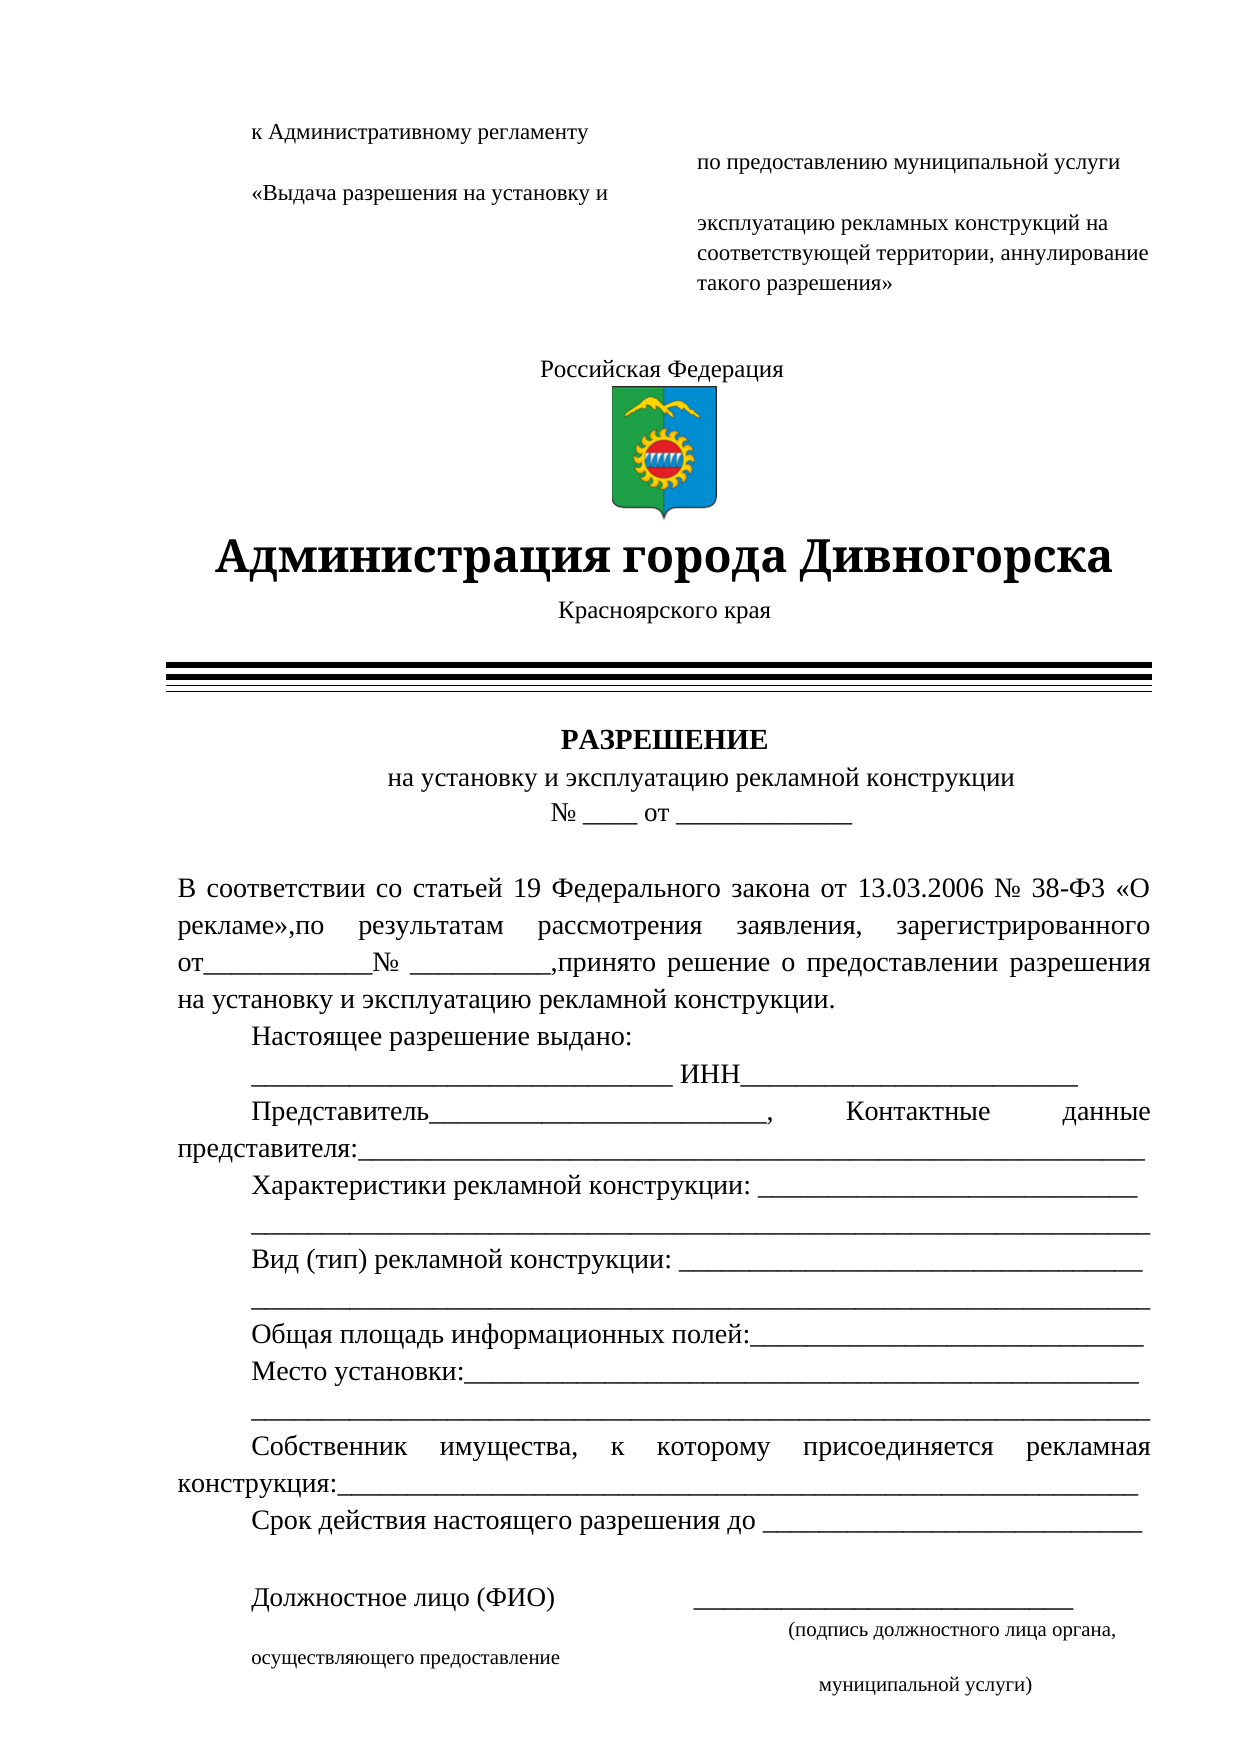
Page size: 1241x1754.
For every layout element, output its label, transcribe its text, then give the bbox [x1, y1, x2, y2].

text ______________________________ ИНН________________________ [177, 1057, 1152, 1089]
text Собственник имущества, к которому присоединяется рекламная конструкция:_________________________________________________________ [177, 1428, 1152, 1498]
text (подпись должностного лица органа, [177, 1617, 1152, 1641]
text Должностное лицо (ФИО) __________________________ [177, 1579, 1152, 1612]
text Вид (тип) рекламной конструкции: _________________________________ [177, 1243, 1152, 1275]
text такого разрешения» [177, 269, 1152, 296]
text осуществляющего предоставление [177, 1645, 1152, 1669]
text Срок действия настоящего разрешения до ___________________________ [177, 1503, 1152, 1535]
text на установку и эксплуатацию рекламной конструкции [177, 761, 1152, 792]
text РАЗРЕШЕНИЕ [177, 722, 1152, 756]
text по предоставлению муниципальной услуги [177, 148, 1152, 175]
text Настоящее разрешение выдано: [177, 1019, 1152, 1052]
text В соответствии со статьей 19 Федерального закона от 13.03.2006 № 38-Ф3 «О рекламе»,по результатам рассмотрения заявления, зарегистрированного от____________№ __________,принято решение о предоставлении разрешения на установку и эксплуатацию рекламной конструкции. [177, 871, 1152, 1015]
text Красноярского края [177, 596, 1152, 624]
table_cell [645, 686, 1152, 691]
table_cell [166, 686, 644, 691]
text Характеристики рекламной конструкции: ___________________________ [177, 1168, 1152, 1201]
table_header [166, 668, 644, 674]
picture [612, 386, 717, 520]
table_header [166, 680, 644, 685]
table_header [645, 668, 1152, 674]
text Общая площадь информационных полей:____________________________ [177, 1317, 1152, 1349]
text к Административному регламенту [177, 118, 1152, 144]
text Российская Федерация [177, 354, 1152, 382]
text ________________________________________________________________ [177, 1205, 1152, 1238]
text эксплуатацию рекламных конструкций на [177, 209, 1152, 235]
text ________________________________________________________________ [177, 1280, 1152, 1312]
text соответствующей территории, аннулирование [177, 239, 1152, 265]
text № ____ от _____________ [177, 796, 1152, 828]
table_header [645, 680, 1152, 685]
text Администрация города Дивногорска [177, 524, 1152, 586]
text ________________________________________________________________ [177, 1391, 1152, 1424]
text Представитель________________________, Контактные данные представителя:________________________________________________________ [177, 1094, 1152, 1163]
text Место установки:________________________________________________ [177, 1354, 1152, 1387]
text «Выдача разрешения на установку и [177, 178, 1152, 205]
text муниципальной услуги) [177, 1672, 1152, 1696]
